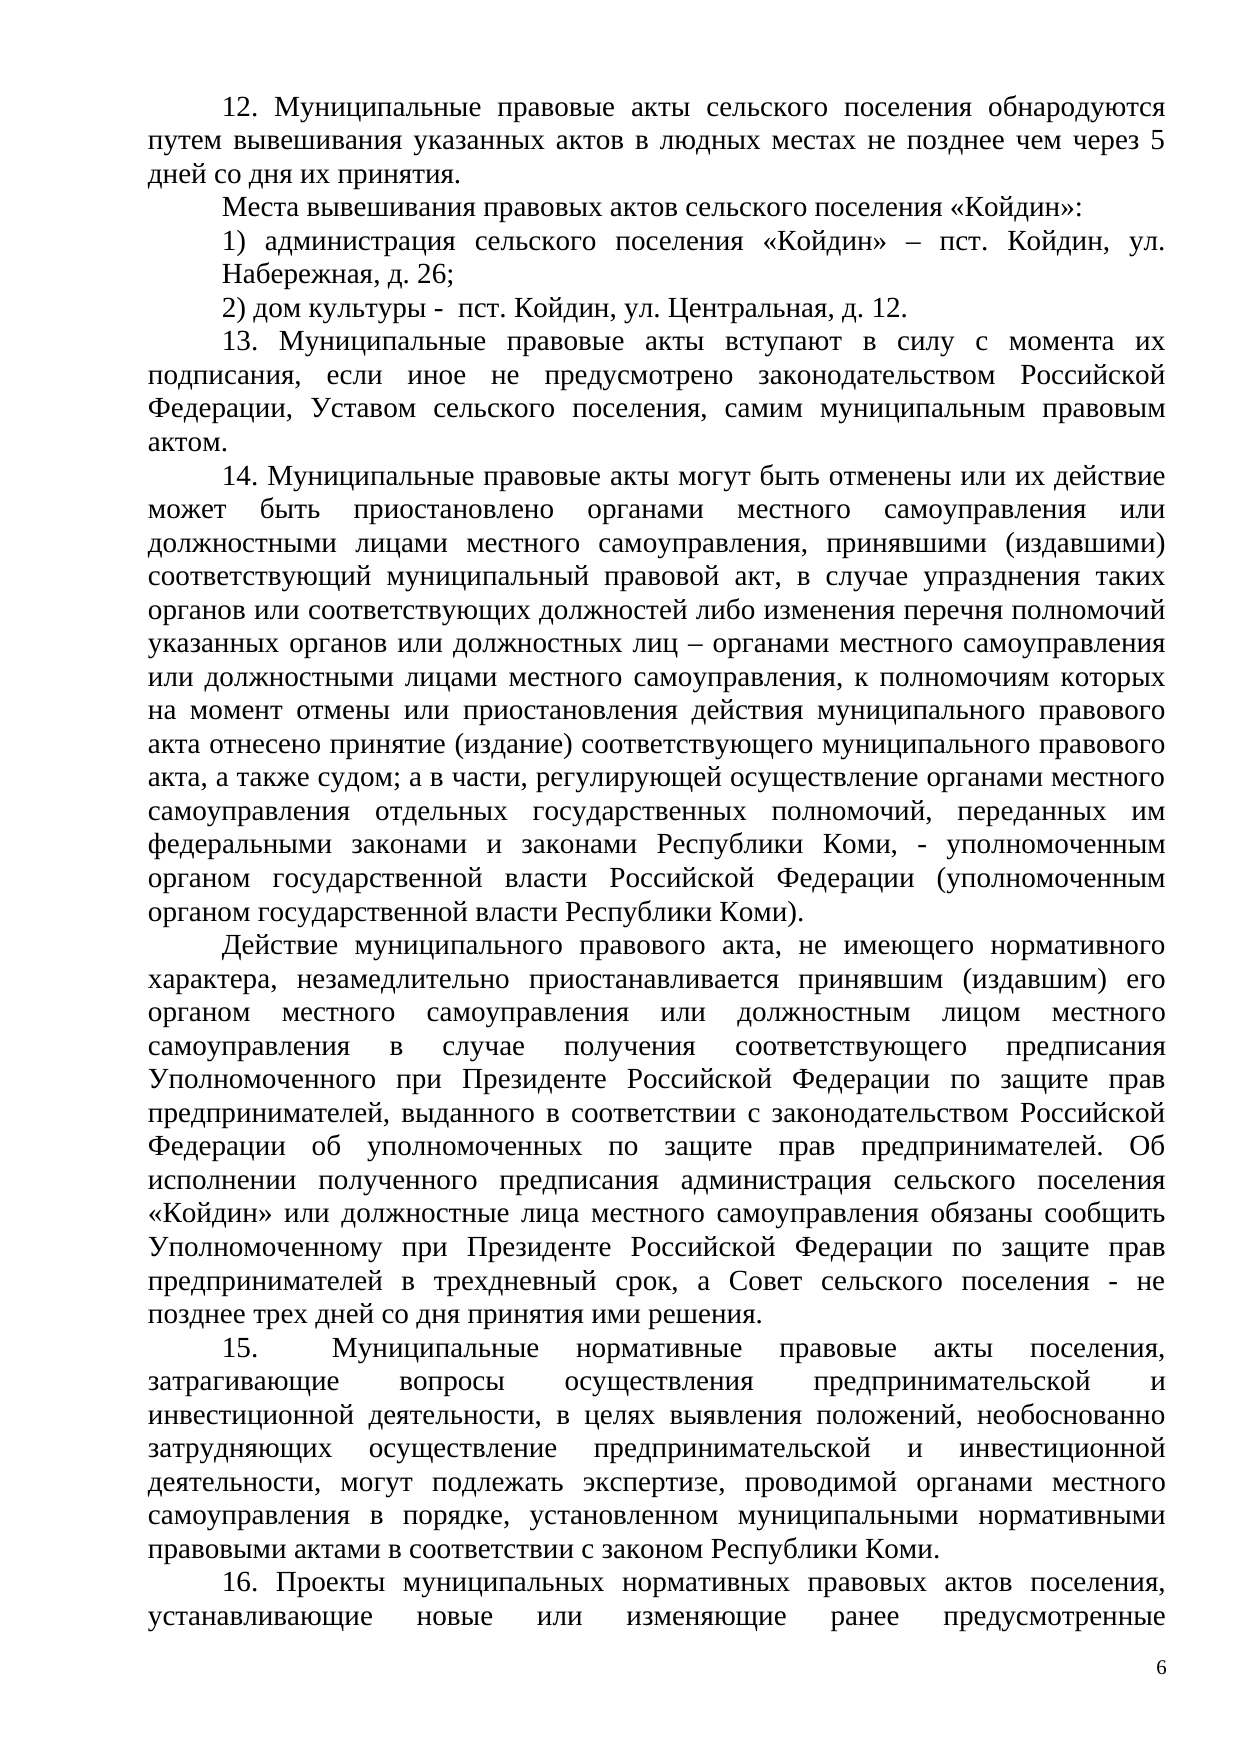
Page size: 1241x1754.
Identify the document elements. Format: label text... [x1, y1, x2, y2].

text Действие муниципального правового акта, не имеющего нормативного характера, незамедлительно приостанавливается принявшим (издавшим) его органом местного самоуправления или должностным лицом местного самоуправления в случае получения соответствующего предписания Уполномоченного при Президенте Российской Федерации по защите прав предпринимателей, выданного в соответствии с законодательством Российской Федерации об уполномоченных по защите прав предпринимателей. Об исполнении полученного предписания администрация сельского поселения «Койдин» или должностные лица местного самоуправления обязаны сообщить Уполномоченному при Президенте Российской Федерации по защите прав предпринимателей в трехдневный срок, а Совет сельского поселения - не позднее трех дней со дня принятия ими решения. [148, 927, 1166, 1330]
text 13. Муниципальные правовые акты вступают в силу с момента их подписания, если иное не предусмотрено законодательством Российской Федерации, Уставом сельского поселения, самим муниципальным правовым актом. [148, 323, 1166, 458]
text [148, 1564, 1166, 1632]
text 15. Муниципальные нормативные правовые акты поселения, затрагивающие вопросы осуществления предпринимательской и инвестиционной деятельности, в целях выявления положений, необоснованно затрудняющих осуществление предпринимательской и инвестиционной деятельности, могут подлежать экспертизе, проводимой органами местного самоуправления в порядке, установленном муниципальными нормативными правовыми актами в соответствии с законом Республики Коми. [148, 1330, 1166, 1564]
text 12. Муниципальные правовые акты сельского поселения обнародуются путем вывешивания указанных актов в людных местах не позднее чем через 5 дней со дня их принятия. [148, 89, 1166, 189]
text 2) дом культуры - пст. Койдин, ул. Центральная, д. 12. [222, 290, 1166, 323]
text 14. Муниципальные правовые акты могут быть отменены или их действие может быть приостановлено органами местного самоуправления или должностными лицами местного самоуправления, принявшими (издавшими) соответствующий муниципальный правовой акт, в случае упразднения таких органов или соответствующих должностей либо изменения перечня полномочий указанных органов или должностных лиц – органами местного самоуправления или должностными лицами местного самоуправления, к полномочиям которых на момент отмены или приостановления действия муниципального правового акта отнесено принятие (издание) соответствующего муниципального правового акта, а также судом; а в части, регулирующей осуществление органами местного самоуправления отдельных государственных полномочий, переданных им федеральными законами и законами Республики Коми, - уполномоченным органом государственной власти Российской Федерации (уполномоченным органом государственной власти Республики Коми). [148, 458, 1166, 927]
text Места вывешивания правовых актов сельского поселения «Койдин»: [148, 189, 1166, 223]
text 1) администрация сельского поселения «Койдин» – пст. Койдин, ул. Набережная, д. 26; [222, 223, 1166, 290]
